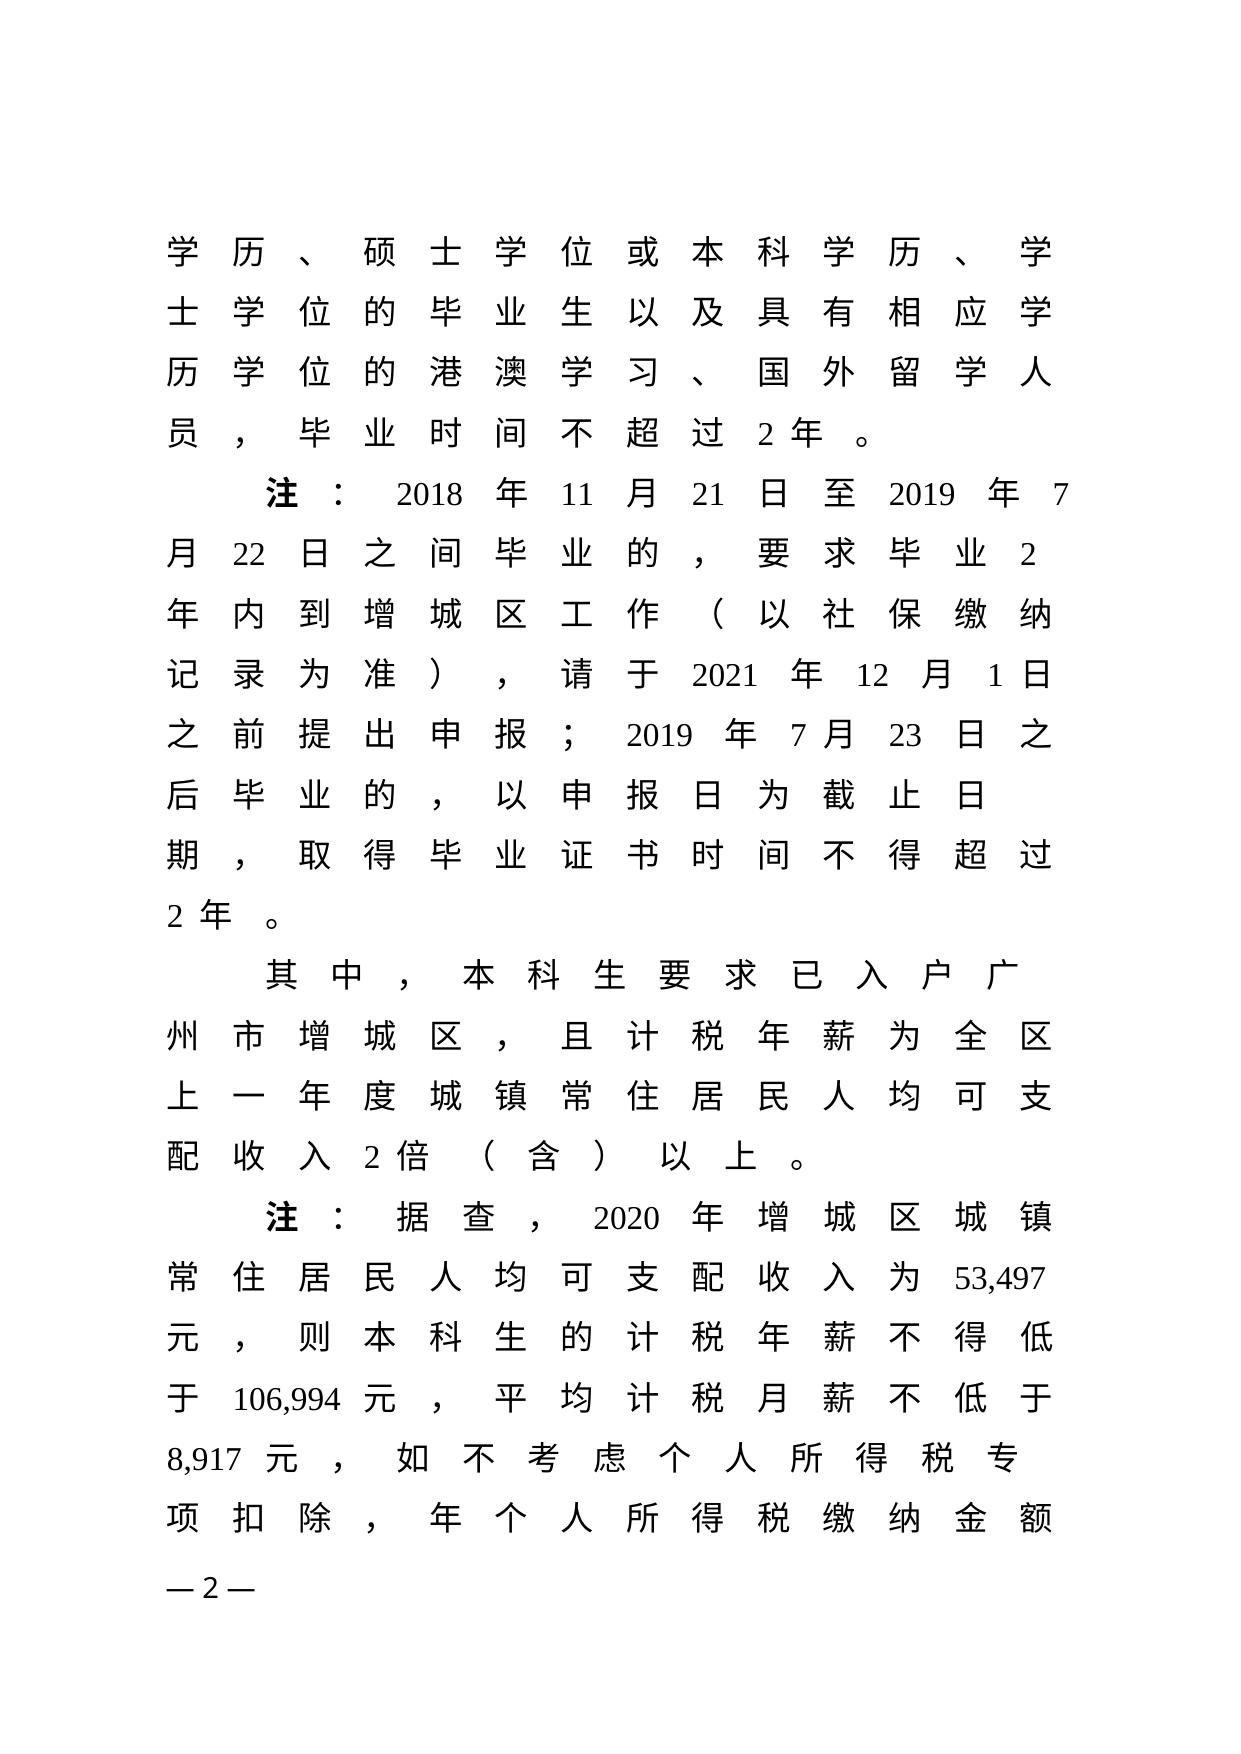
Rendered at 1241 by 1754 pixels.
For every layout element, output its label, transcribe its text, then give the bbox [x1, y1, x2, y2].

list 注：2018年11月21日至2019年7月22日之间毕业的，要求毕业2年内到增城区工作（以社保缴纳记录为准），请于2021年12月1日之前提出申报；2019年7月23日之后毕业的，以申报日为截止日期，取得毕业证书时间不得超过2年。 [167, 461, 1085, 943]
text 其中，本科生要求已入户广州市增城区，且计税年薪为全区上一年度城镇常住居民人均可支配收入2倍（含）以上。 [167, 943, 1085, 1184]
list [167, 219, 1085, 461]
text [167, 1184, 1085, 1546]
